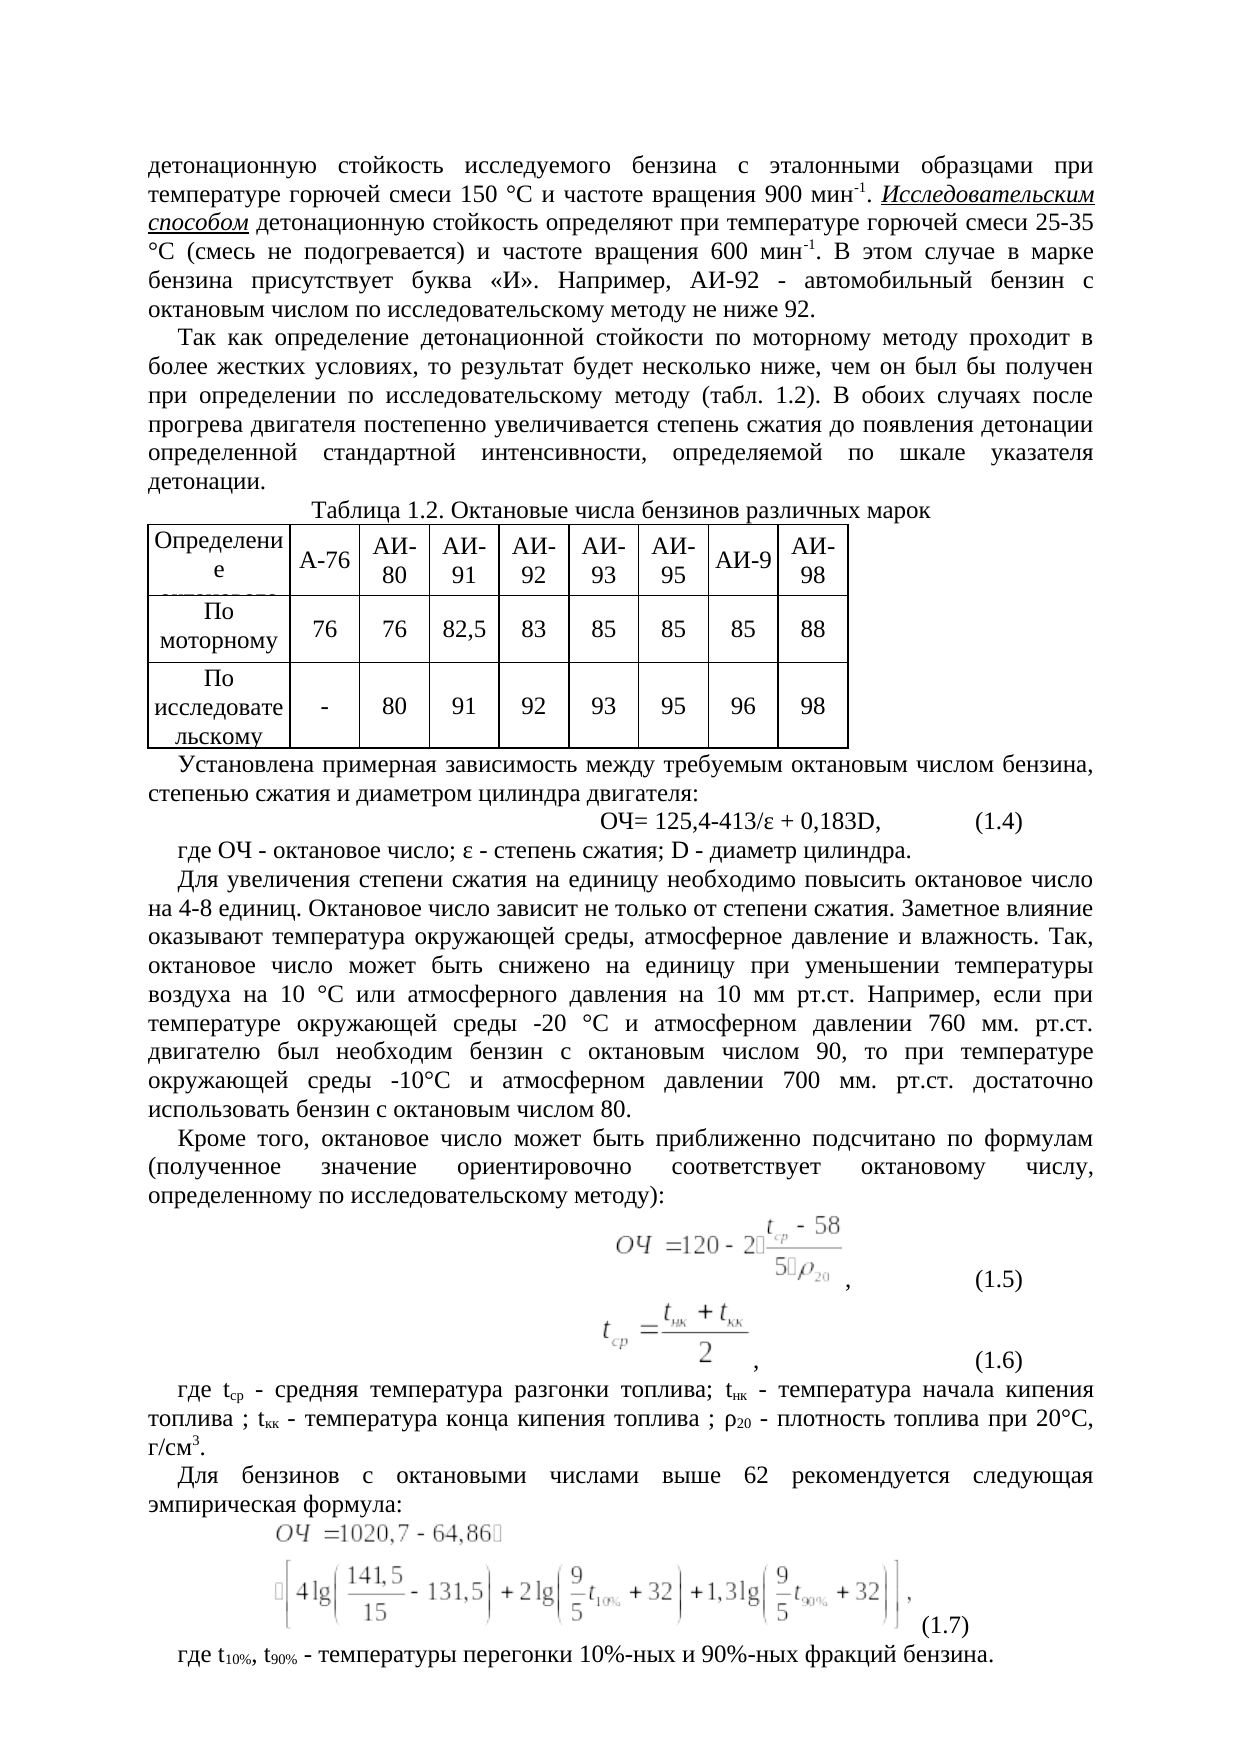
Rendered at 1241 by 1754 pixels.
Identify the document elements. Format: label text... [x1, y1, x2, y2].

table_cell 82,5 [430, 596, 498, 662]
text ОЧ= 125,4-413/ε + 0,183D, (1.4) [148, 806, 1022, 835]
text где ОЧ - октановое число; ε - степень сжатия; D - диаметр цилиндра. [148, 835, 1094, 864]
text Таблица 1.2. Октановые числа бензинов различных марок [148, 495, 1094, 524]
table_cell 85 [639, 596, 708, 662]
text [148, 150, 1094, 322]
table_cell 92 [500, 663, 568, 747]
table_header АИ-95 [639, 525, 708, 594]
table_cell 85 [709, 596, 777, 662]
table_cell 95 [639, 663, 708, 747]
table_cell - [291, 663, 359, 747]
table_header АИ-9 [709, 525, 777, 594]
text где t10%, t90% - температуры перегонки 10%-ных и 90%-ных фракций бензина. [148, 1639, 1094, 1668]
table_cell 88 [779, 596, 847, 662]
table_cell 85 [570, 596, 638, 662]
table_header АИ-80 [360, 525, 429, 594]
text Так как определение детонационной стойкости по моторному методу проходит в более жестких условиях, то результат будет несколько ниже, чем он был бы получен при определении по исследовательскому методу (табл. 1.2). В обоих случаях после прогрева двигателя постепенно увеличивается степень сжатия до появления детонации определенной стандартной интенсивности, определяемой по шкале указателя детонации. [148, 322, 1094, 495]
text Для увеличения степени сжатия на единицу необходимо повысить октановое число на 4-8 единиц. Октановое число зависит не только от степени сжатия. Заметное влияние оказывают температура окружающей среды, атмосферное давление и влажность. Так, октановое число может быть снижено на единицу при уменьшении температуры воздуха на 10 °С или атмосферного давления на 10 мм рт.ст. Например, если при температуре окружающей среды -20 °С и атмосферном давлении 760 мм. рт.ст. двигателю был необходим бензин с октановым числом 90, то при температуре окружающей среды -10°С и атмосферном давлении 700 мм. рт.ст. достаточно использовать бензин с октановым числом 80. [148, 864, 1094, 1123]
table_header АИ-93 [570, 525, 638, 594]
table_cell 83 [500, 596, 568, 662]
text (1.7) [148, 1518, 1094, 1639]
text , (1.5) [148, 1209, 1022, 1292]
table_cell 76 [291, 596, 359, 662]
table_cell 93 [570, 663, 638, 747]
table_cell 80 [360, 663, 429, 747]
table_cell 76 [360, 596, 429, 662]
table_cell 98 [779, 663, 847, 747]
table_header АИ-98 [779, 525, 847, 594]
text где tcp - средняя температура разгонки топлива; tнк - температура начала кипения топлива ; tкк - температура конца кипения топлива ; ρ20 - плотность топлива при 20°С, г/см3. [148, 1374, 1094, 1461]
table_cell 96 [709, 663, 777, 747]
table_header АИ-92 [500, 525, 568, 594]
table_cell 91 [430, 663, 498, 747]
table_header А-76 [291, 525, 359, 594]
text Кроме того, октановое число может быть приближенно подсчитано по формулам (полученное значение ориентировочно соответствует октановому числу, определенному по исследовательскому методу): [148, 1123, 1094, 1209]
text Для бензинов с октановыми числами выше 62 рекомендуется следующая эмпирическая формула: [148, 1461, 1094, 1518]
text Установлена примерная зависимость между требуемым октановым числом бензина, степенью сжатия и диаметром цилиндра двигателя: [148, 749, 1094, 806]
text , (1.6) [148, 1292, 1022, 1374]
table_header АИ-91 [430, 525, 498, 594]
